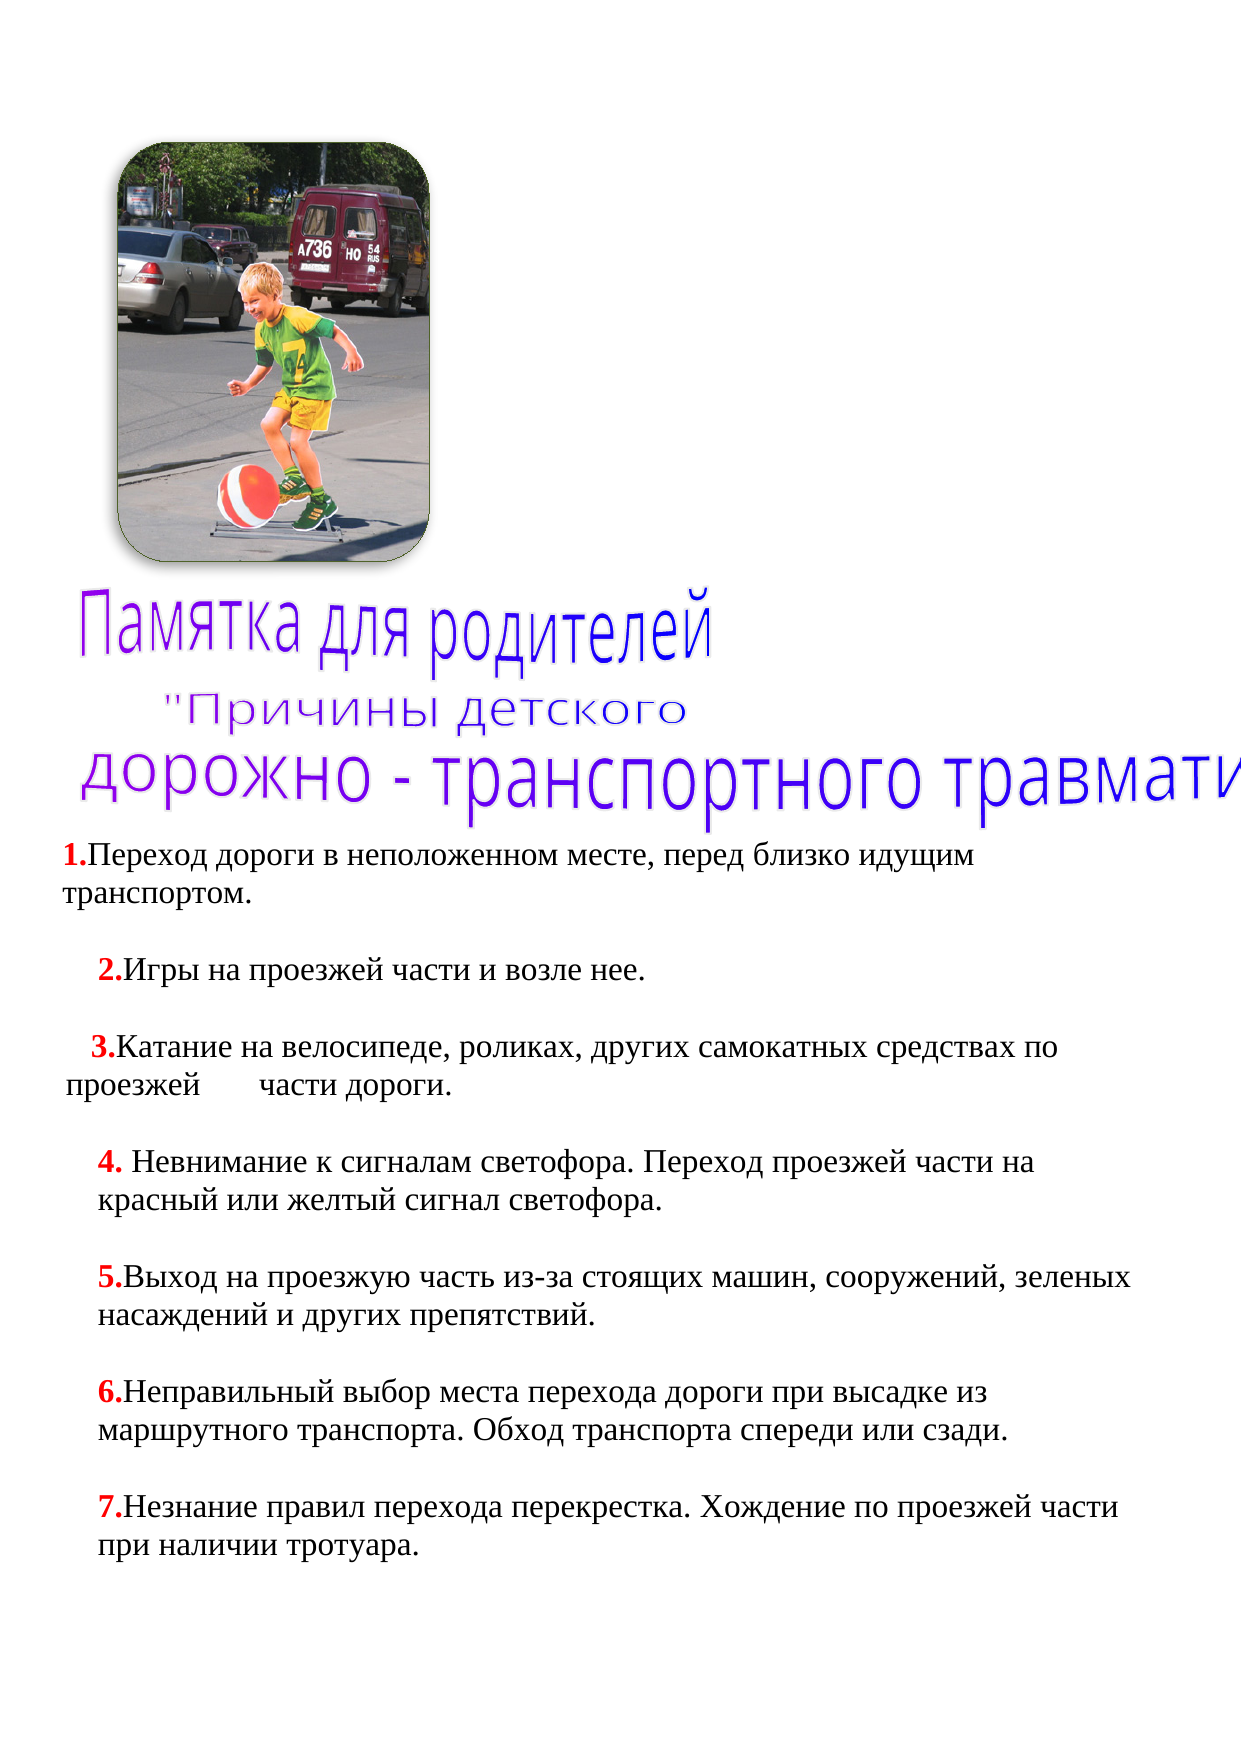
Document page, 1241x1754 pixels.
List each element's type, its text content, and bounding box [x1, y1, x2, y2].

text 7.Незнание правил перехода перекрестка. Хождение по проезжей части при наличии тротуара. [98, 1486, 1152, 1563]
picture [118, 142, 430, 561]
text 1.Переход дороги в неположенном месте, перед близко идущим транспортом. [62, 834, 1152, 911]
text 6.Неправильный выбор места перехода дороги при высадке из маршрутного транспорта. Обход транспорта спереди или сзади. [98, 1371, 1152, 1448]
text 2.Игры на проезжей части и возле нее. [98, 949, 1152, 988]
text 4. Невнимание к сигналам светофора. Переход проезжей части на красный или желтый сигнал светофора. [98, 1141, 1152, 1218]
text 3.Катание на велосипеде, роликах, других самокатных средствах по проезжей части дороги. [66, 1026, 1152, 1103]
text 5.Выход на проезжую часть из-за стоящих машин, сооружений, зеленых насаждений и других препятствий. [98, 1256, 1152, 1333]
